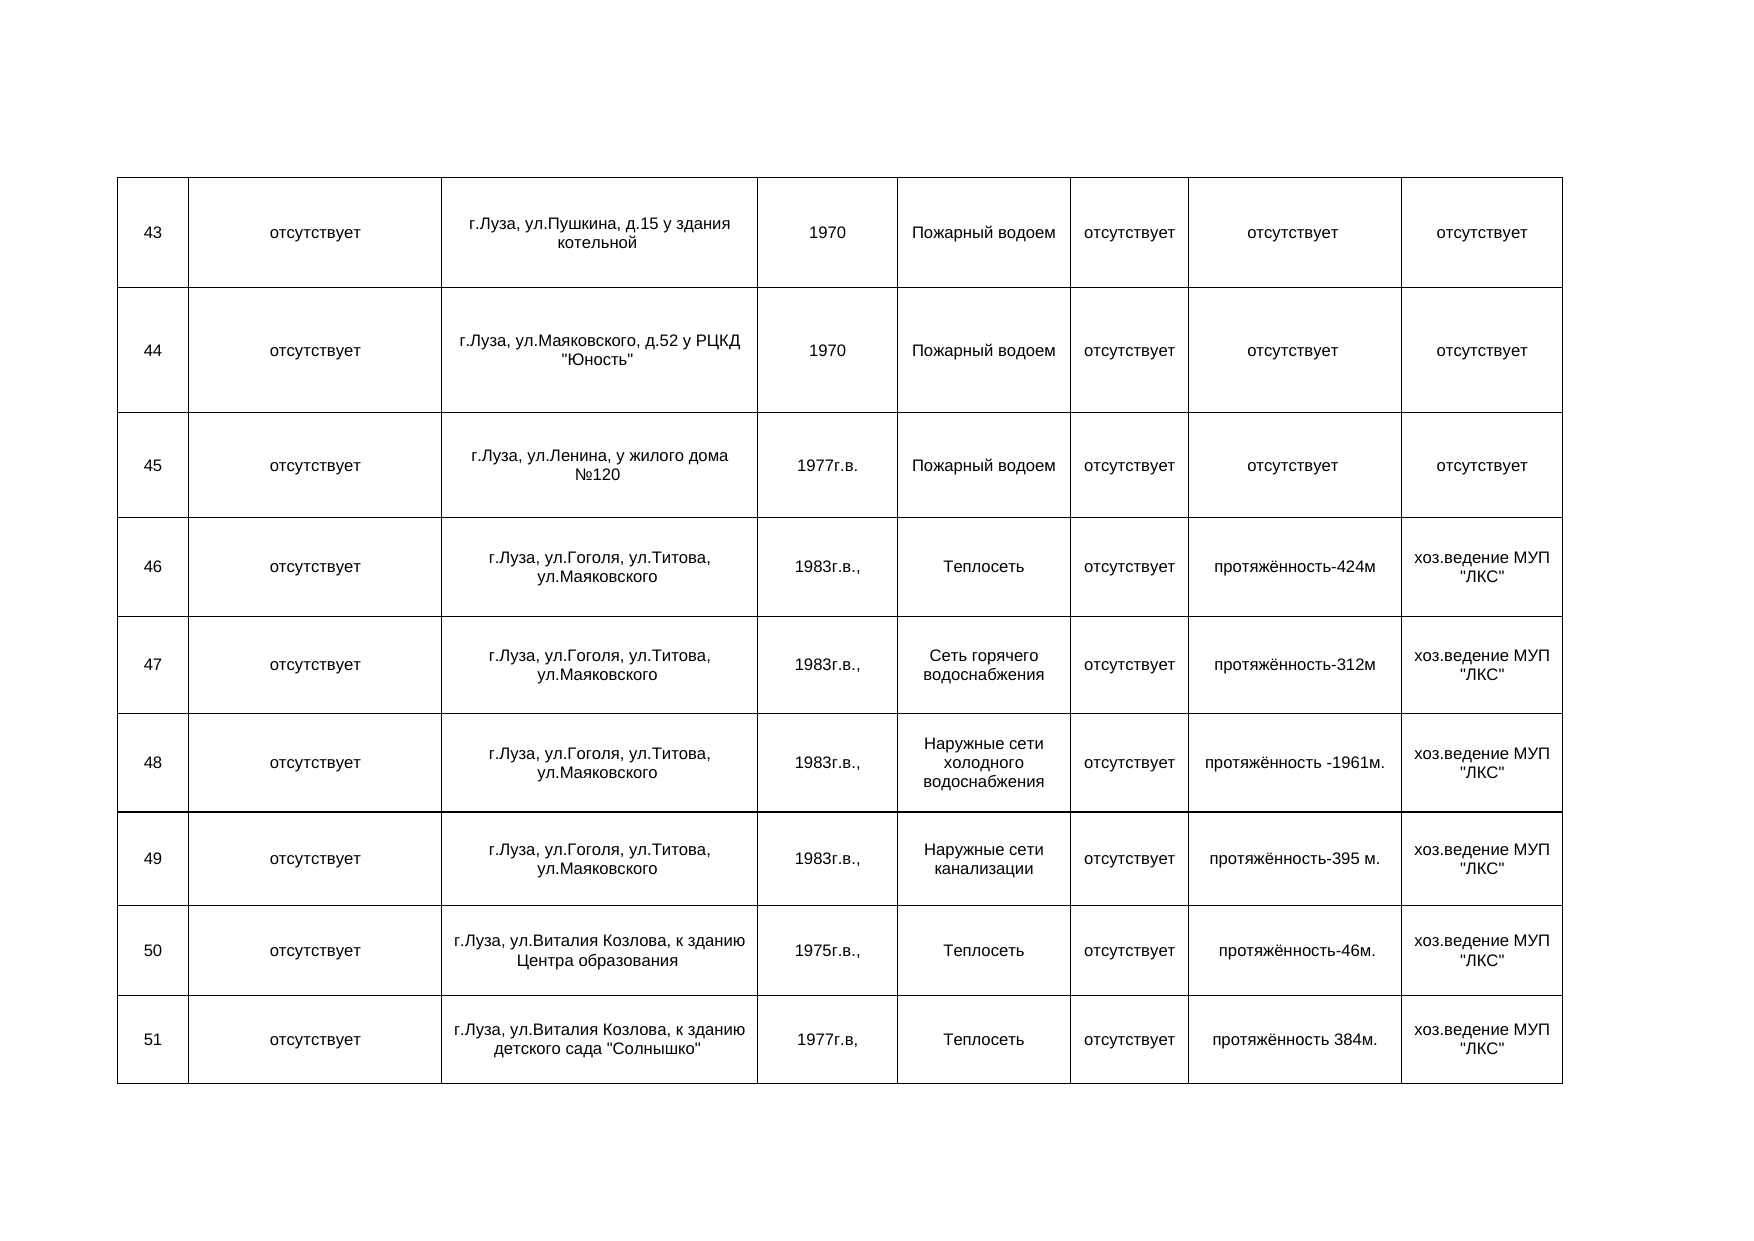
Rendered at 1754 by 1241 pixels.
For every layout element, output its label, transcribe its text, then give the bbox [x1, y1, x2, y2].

table_cell Наружные сети холодного водоснабжения [898, 714, 1070, 811]
table_cell г.Луза, ул.Гоголя, ул.Титова, ул.Маяковского [442, 714, 757, 811]
table_cell 43 [118, 178, 188, 287]
table_cell хоз.ведение МУП "ЛКС" [1402, 906, 1562, 995]
table_cell г.Луза, ул.Пушкина, д.15 у здания котельной [442, 178, 757, 287]
table_cell Сеть горячего водоснабжения [898, 617, 1070, 713]
table_cell отсутствует [1071, 518, 1188, 616]
table_cell отсутствует [189, 813, 441, 905]
table_cell 50 [118, 906, 188, 995]
table_cell отсутствует [189, 714, 441, 811]
table_cell отсутствует [189, 413, 441, 517]
table_cell Наружные сети канализации [898, 813, 1070, 905]
table_cell 1975г.в., [758, 906, 897, 995]
table_cell отсутствует [1071, 714, 1188, 811]
table_cell отсутствует [1402, 288, 1562, 412]
table_cell протяжённость-46м. [1189, 906, 1401, 995]
table_cell 49 [118, 813, 188, 905]
table_cell Теплосеть [898, 906, 1070, 995]
table_cell отсутствует [189, 996, 441, 1082]
table_cell 45 [118, 413, 188, 517]
table_cell протяжённость-312м [1189, 617, 1401, 713]
table_cell Теплосеть [898, 996, 1070, 1082]
table_cell отсутствует [1189, 178, 1401, 287]
table_cell отсутствует [1071, 996, 1188, 1082]
table_cell отсутствует [1402, 413, 1562, 517]
table_cell отсутствует [189, 617, 441, 713]
table_cell г.Луза, ул.Маяковского, д.52 у РЦКД "Юность" [442, 288, 757, 412]
table_cell 46 [118, 518, 188, 616]
table_cell Пожарный водоем [898, 178, 1070, 287]
table_cell отсутствует [1071, 906, 1188, 995]
table_cell отсутствует [189, 178, 441, 287]
table_cell отсутствует [189, 518, 441, 616]
table_cell Пожарный водоем [898, 288, 1070, 412]
table_cell протяжённость -1961м. [1189, 714, 1401, 811]
table_cell 47 [118, 617, 188, 713]
table_cell хоз.ведение МУП "ЛКС" [1402, 813, 1562, 905]
table_cell 1977г.в, [758, 996, 897, 1082]
table_cell отсутствует [1189, 413, 1401, 517]
table_cell отсутствует [1402, 178, 1562, 287]
table_cell отсутствует [1071, 813, 1188, 905]
table_cell отсутствует [189, 906, 441, 995]
table_cell 1983г.в., [758, 617, 897, 713]
table_cell отсутствует [1071, 288, 1188, 412]
table_cell хоз.ведение МУП "ЛКС" [1402, 714, 1562, 811]
table_cell хоз.ведение МУП "ЛКС" [1402, 617, 1562, 713]
table_cell отсутствует [1071, 413, 1188, 517]
table_cell 1970 [758, 288, 897, 412]
table_cell 44 [118, 288, 188, 412]
table_cell протяжённость-395 м. [1189, 813, 1401, 905]
table_cell 48 [118, 714, 188, 811]
table_cell 1983г.в., [758, 518, 897, 616]
table_cell г.Луза, ул.Гоголя, ул.Титова, ул.Маяковского [442, 518, 757, 616]
table_cell г.Луза, ул.Гоголя, ул.Титова, ул.Маяковского [442, 617, 757, 713]
table_cell 1970 [758, 178, 897, 287]
table_cell Теплосеть [898, 518, 1070, 616]
table_cell хоз.ведение МУП "ЛКС" [1402, 518, 1562, 616]
table_cell отсутствует [189, 288, 441, 412]
table_cell протяжённость-424м [1189, 518, 1401, 616]
table_cell Пожарный водоем [898, 413, 1070, 517]
table_cell г.Луза, ул.Ленина, у жилого дома №120 [442, 413, 757, 517]
table_cell протяжённость 384м. [1189, 996, 1401, 1082]
table_cell отсутствует [1189, 288, 1401, 412]
table_cell 1983г.в., [758, 813, 897, 905]
table_cell 51 [118, 996, 188, 1082]
table_cell г.Луза, ул.Гоголя, ул.Титова, ул.Маяковского [442, 813, 757, 905]
table_cell 1983г.в., [758, 714, 897, 811]
table_cell отсутствует [1071, 178, 1188, 287]
table_cell г.Луза, ул.Виталия Козлова, к зданию детского сада "Солнышко" [442, 996, 757, 1082]
table_cell отсутствует [1071, 617, 1188, 713]
table_cell 1977г.в. [758, 413, 897, 517]
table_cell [1402, 996, 1562, 1082]
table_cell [442, 906, 757, 995]
